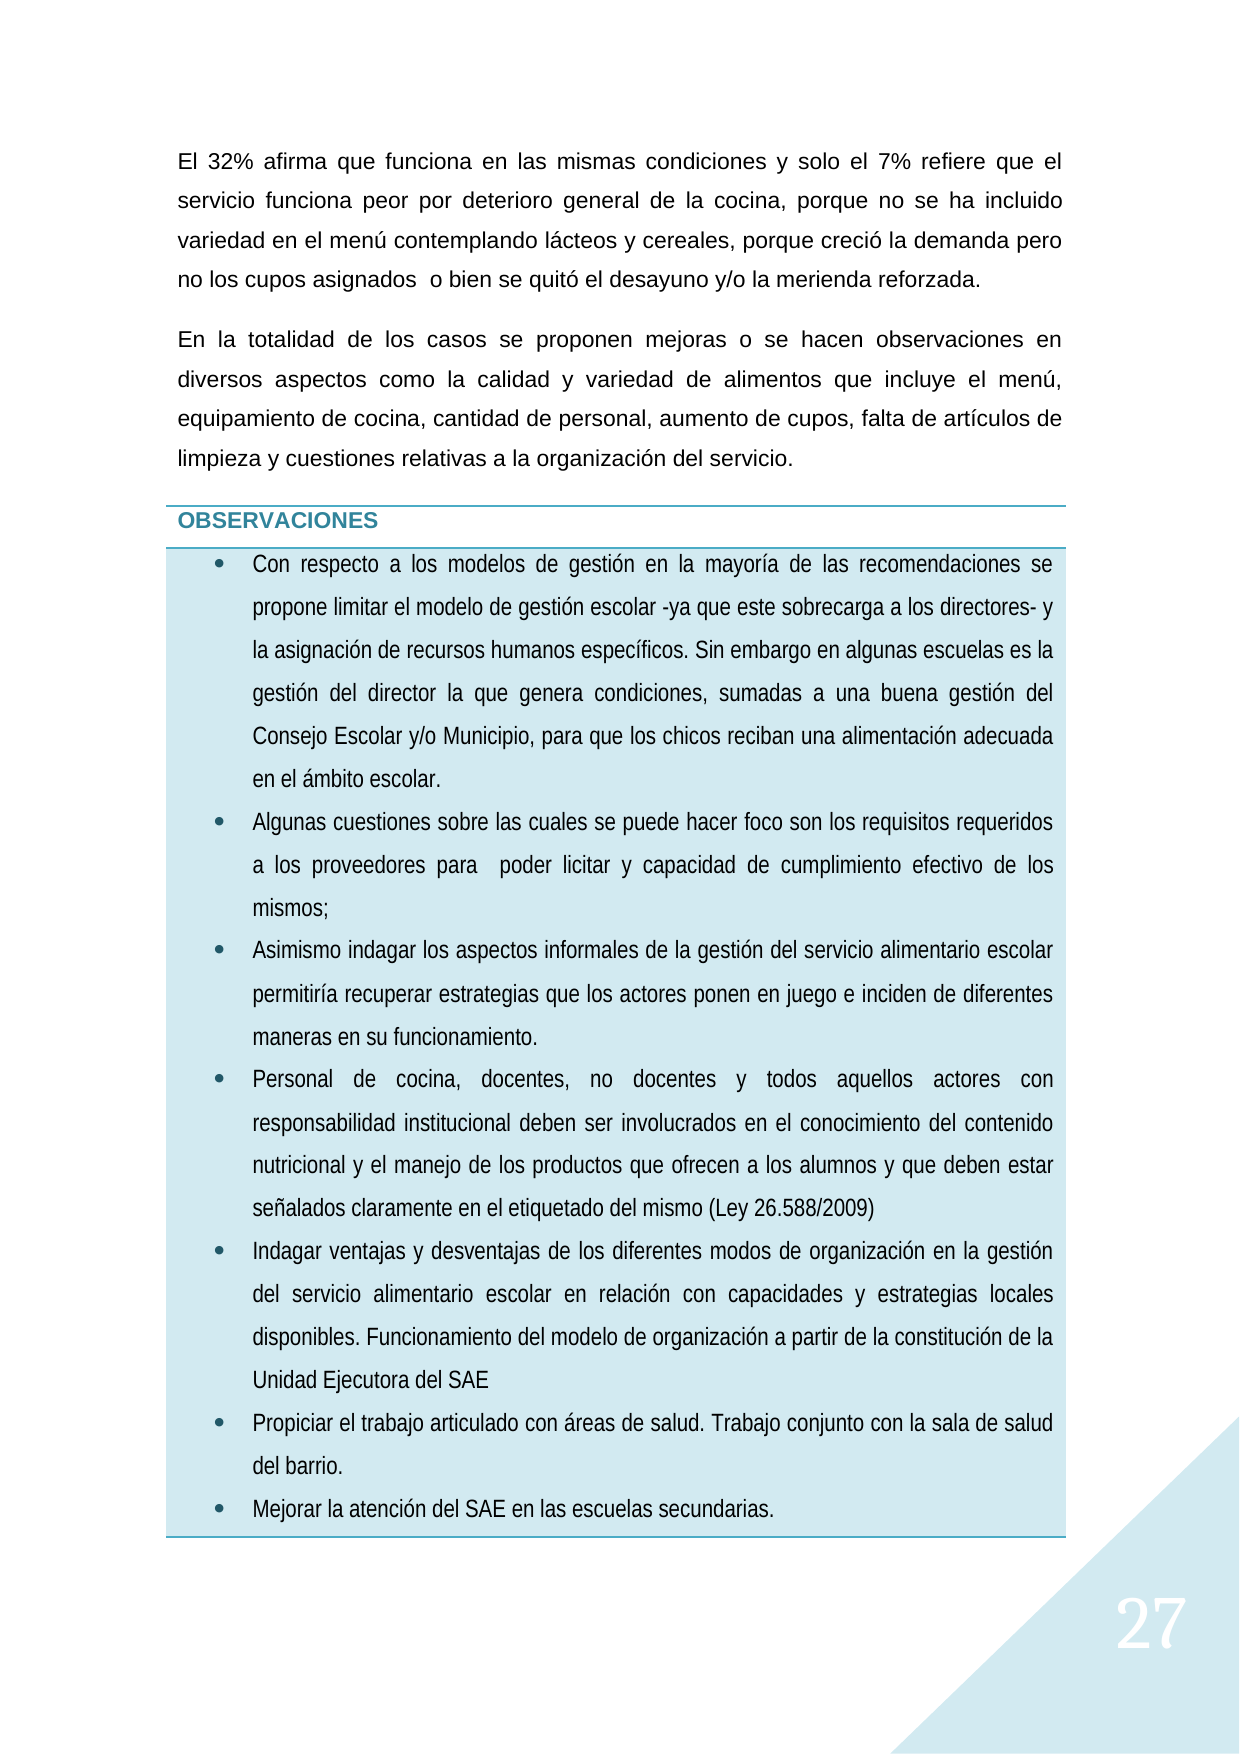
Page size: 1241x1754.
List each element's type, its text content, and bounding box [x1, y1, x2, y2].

table_header OBSERVACIONES [166, 507, 1066, 547]
text En la totalidad de los casos se proponen mejoras o se hacen observaciones en diversos aspectos como la calidad y variedad de alimentos que incluye el menú, equipamiento de cocina, cantidad de personal, aumento de cupos, falta de artículos de limpieza y cuestiones relativas a la organización del servicio. [177, 326, 1063, 471]
table_cell Con respecto a los modelos de gestión en la mayoría de las recomendaciones se propone limitar el modelo de gestión escolar -ya que este sobrecarga a los directores- y la asignación de recursos humanos específicos. Sin embargo en algunas escuelas es la gestión del director la que genera condiciones, sumadas a una buena gestión del Consejo Escolar y/o Municipio, para que los chicos reciban una alimentación adecuada en el ámbito escolar. Algunas cuestiones sobre las cuales se puede hacer foco son los requisitos requeridos a los proveedores para poder licitar y capacidad de cumplimiento efectivo de los mismos; Asimismo indagar los aspectos informales de la gestión del servicio alimentario escolar permitiría recuperar estrategias que los actores ponen en juego e inciden de diferentes maneras en su funcionamiento. Personal de cocina, docentes, no docentes y todos aquellos actores con responsabilidad institucional deben ser involucrados en el conocimiento del contenido nutricional y el manejo de los productos que ofrecen a los alumnos y que deben estar señalados claramente en el etiquetado del mismo (Ley 26.588/2009) Indagar ventajas y desventajas de los diferentes modos de organización en la gestión del servicio alimentario escolar en relación con capacidades y estrategias locales disponibles. Funcionamiento del modelo de organización a partir de la constitución de la Unidad Ejecutora del SAE Propiciar el trabajo articulado con áreas de salud. Trabajo conjunto con la sala de salud del barrio. Mejorar la atención del SAE en las escuelas secundarias. [166, 549, 1066, 1536]
text El 32% afirma que funciona en las mismas condiciones y solo el 7% refiere que el servicio funciona peor por deterioro general de la cocina, porque no se ha incluido variedad en el menú contemplando lácteos y cereales, porque creció la demanda pero no los cupos asignados o bien se quitó el desayuno y/o la merienda reforzada. [177, 148, 1063, 292]
